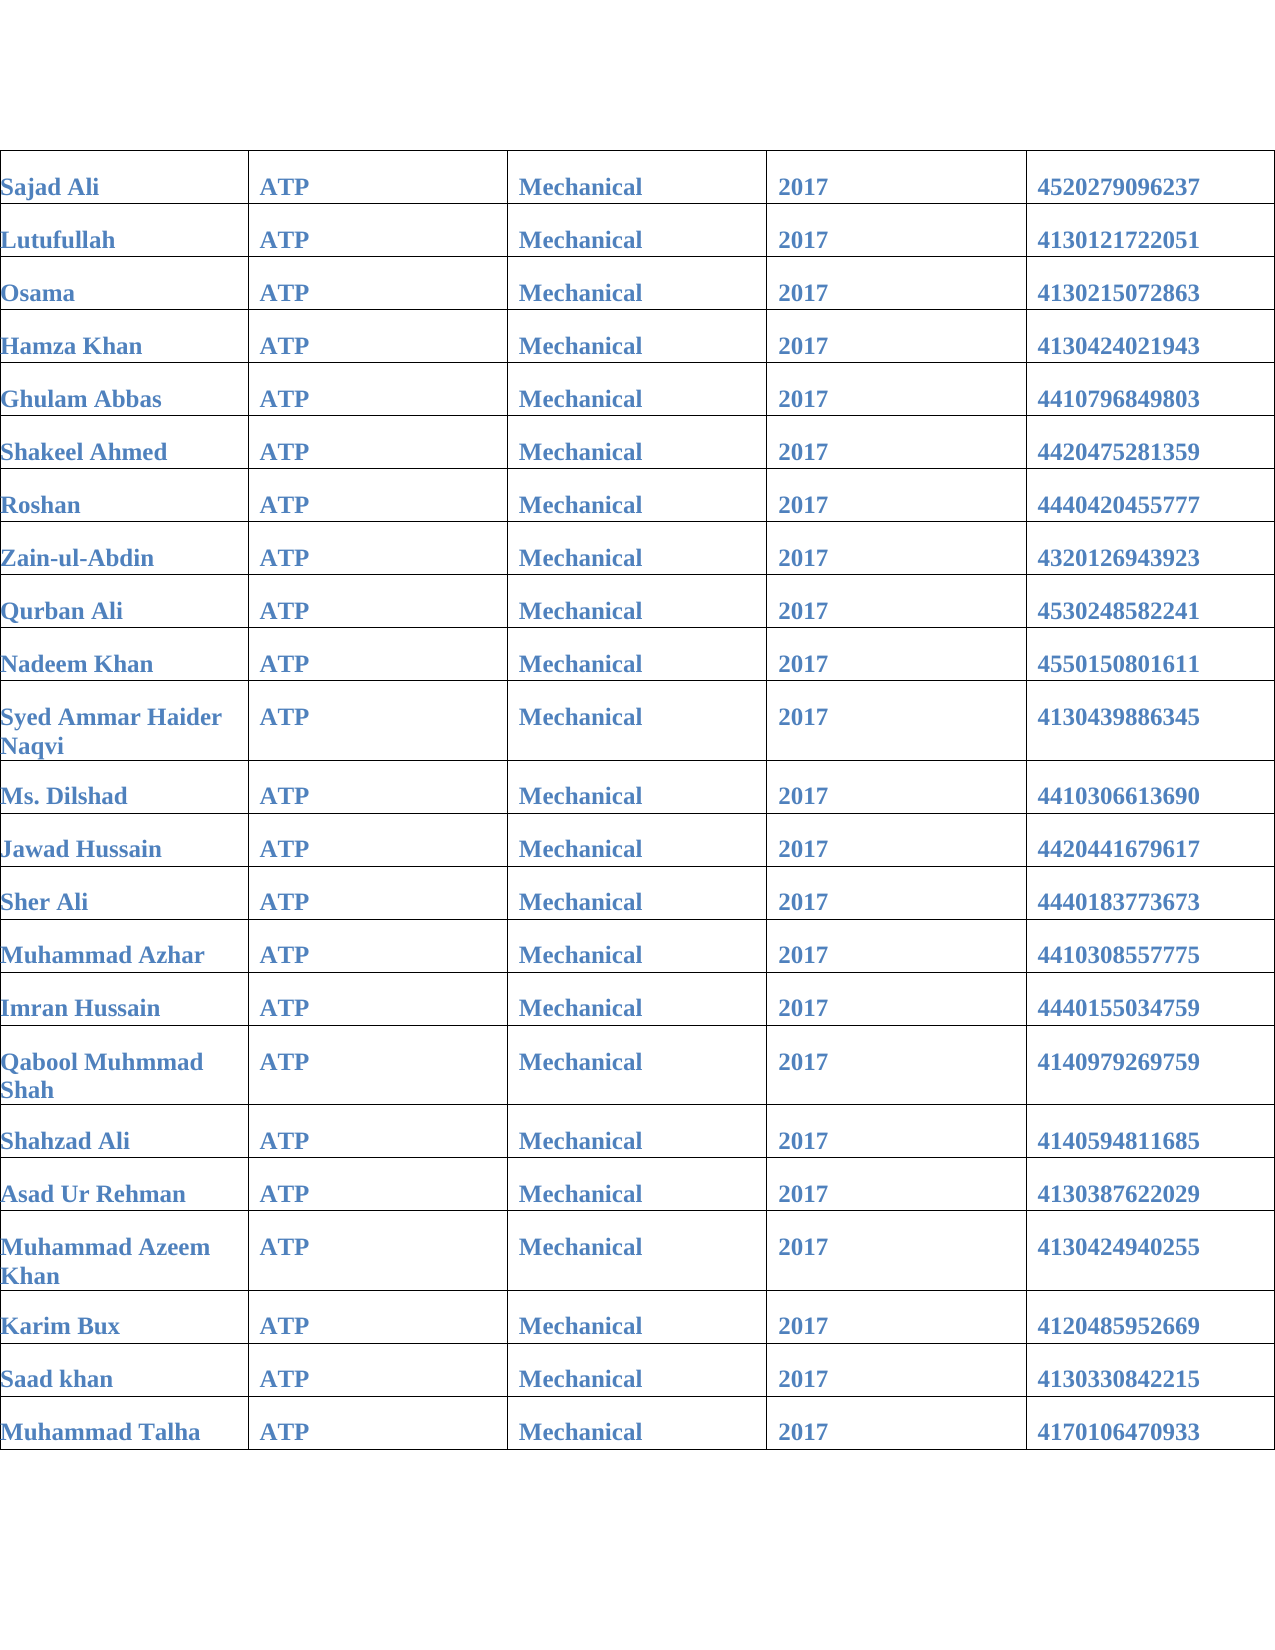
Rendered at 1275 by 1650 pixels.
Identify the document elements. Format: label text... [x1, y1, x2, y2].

table_cell Mechanical [508, 1105, 766, 1157]
table_cell Syed Ammar Haider Naqvi [1, 681, 248, 759]
table_cell 2017 [767, 1291, 1026, 1342]
table_cell 4410306613690 [1027, 761, 1274, 813]
table_cell 2017 [767, 522, 1026, 574]
table_cell 4440420455777 [1027, 469, 1274, 521]
table_cell 4130215072863 [1027, 257, 1274, 309]
table_cell 4130387622029 [1027, 1158, 1274, 1210]
table_cell Mechanical [508, 1344, 766, 1396]
table_cell 4420441679617 [1027, 814, 1274, 866]
table_cell 2017 [767, 151, 1026, 203]
table_cell 2017 [767, 469, 1026, 521]
table_cell Qabool Muhmmad Shah [1, 1026, 248, 1104]
table_cell Mechanical [508, 867, 766, 919]
table_cell ATP [249, 814, 507, 866]
table_cell 2017 [767, 761, 1026, 813]
table_cell 2017 [767, 1397, 1026, 1448]
table_cell 4410308557775 [1027, 920, 1274, 972]
table_cell 4410796849803 [1027, 363, 1274, 415]
table_cell 4550150801611 [1027, 628, 1274, 680]
table_cell Mechanical [508, 363, 766, 415]
table_cell 4130121722051 [1027, 204, 1274, 256]
table_cell Shakeel Ahmed [1, 416, 248, 468]
table_cell 4120485952669 [1027, 1291, 1274, 1342]
table_cell Hamza Khan [1, 310, 248, 362]
table_cell Muhammad Azhar [1, 920, 248, 972]
table_cell Mechanical [508, 1397, 766, 1448]
table_cell 4130439886345 [1027, 681, 1274, 759]
table_cell Mechanical [508, 1291, 766, 1342]
table_cell 4140979269759 [1027, 1026, 1274, 1104]
table_cell 4140594811685 [1027, 1105, 1274, 1157]
table_cell 2017 [767, 1105, 1026, 1157]
table_cell ATP [249, 416, 507, 468]
table_cell Mechanical [508, 1211, 766, 1289]
table_cell 4520279096237 [1027, 151, 1274, 203]
table_cell Qurban Ali [1, 575, 248, 627]
table_cell ATP [249, 257, 507, 309]
table_cell ATP [249, 469, 507, 521]
table_cell Mechanical [508, 204, 766, 256]
table_cell Saad khan [1, 1344, 248, 1396]
table_cell ATP [249, 628, 507, 680]
table_cell Mechanical [508, 416, 766, 468]
table_cell ATP [249, 575, 507, 627]
table_cell Mechanical [508, 257, 766, 309]
table_cell 4440155034759 [1027, 973, 1274, 1025]
table_cell ATP [249, 1211, 507, 1289]
table_cell ATP [249, 867, 507, 919]
table_cell 2017 [767, 310, 1026, 362]
table_cell 2017 [767, 575, 1026, 627]
table_cell Mechanical [508, 575, 766, 627]
table_cell Ms. Dilshad [1, 761, 248, 813]
table_cell Mechanical [508, 1026, 766, 1104]
table_cell 2017 [767, 257, 1026, 309]
table_cell ATP [249, 1158, 507, 1210]
table_cell Mechanical [508, 151, 766, 203]
table_cell ATP [249, 973, 507, 1025]
table_cell 4440183773673 [1027, 867, 1274, 919]
table_cell 2017 [767, 1344, 1026, 1396]
table_cell 4130330842215 [1027, 1344, 1274, 1396]
table_cell 2017 [767, 628, 1026, 680]
table_cell 4320126943923 [1027, 522, 1274, 574]
table_cell ATP [249, 522, 507, 574]
table_cell ATP [249, 761, 507, 813]
table_cell 2017 [767, 920, 1026, 972]
table_cell ATP [249, 1344, 507, 1396]
table_cell Mechanical [508, 814, 766, 866]
table_cell Karim Bux [1, 1291, 248, 1342]
table_cell Mechanical [508, 469, 766, 521]
table_cell Mechanical [508, 761, 766, 813]
table_cell 4530248582241 [1027, 575, 1274, 627]
table_cell Lutufullah [1, 204, 248, 256]
table_cell 2017 [767, 363, 1026, 415]
table_cell Sher Ali [1, 867, 248, 919]
table_cell 4420475281359 [1027, 416, 1274, 468]
table_cell Sajad Ali [1, 151, 248, 203]
table_cell ATP [249, 1105, 507, 1157]
table_cell 2017 [767, 1026, 1026, 1104]
table_cell ATP [249, 681, 507, 759]
table_cell ATP [249, 1291, 507, 1342]
table_cell ATP [249, 1397, 507, 1448]
table_cell 2017 [767, 681, 1026, 759]
table_cell 2017 [767, 204, 1026, 256]
table_cell ATP [249, 204, 507, 256]
table_cell 4170106470933 [1027, 1397, 1274, 1448]
table_cell 2017 [767, 1158, 1026, 1210]
table_cell ATP [249, 310, 507, 362]
table_cell Mechanical [508, 522, 766, 574]
table_cell Mechanical [508, 628, 766, 680]
table_cell 2017 [767, 867, 1026, 919]
table_cell Mechanical [508, 681, 766, 759]
table_cell Mechanical [508, 1158, 766, 1210]
table_cell 2017 [767, 814, 1026, 866]
table_cell Ghulam Abbas [1, 363, 248, 415]
table_cell Osama [1, 257, 248, 309]
table_cell Jawad Hussain [1, 814, 248, 866]
table_cell ATP [249, 363, 507, 415]
table_cell 2017 [767, 1211, 1026, 1289]
table_cell Muhammad Talha [1, 1397, 248, 1448]
table_cell Asad Ur Rehman [1, 1158, 248, 1210]
table_cell Roshan [1, 469, 248, 521]
table_cell Shahzad Ali [1, 1105, 248, 1157]
table_cell Mechanical [508, 920, 766, 972]
table_cell Imran Hussain [1, 973, 248, 1025]
table_cell ATP [249, 1026, 507, 1104]
table_cell ATP [249, 920, 507, 972]
table_cell ATP [249, 151, 507, 203]
table_cell 2017 [767, 416, 1026, 468]
table_cell Mechanical [508, 973, 766, 1025]
table_cell Mechanical [508, 310, 766, 362]
table_cell Nadeem Khan [1, 628, 248, 680]
table_cell 4130424940255 [1027, 1211, 1274, 1289]
table_cell Muhammad Azeem Khan [1, 1211, 248, 1289]
table_cell Zain-ul-Abdin [1, 522, 248, 574]
table_cell 2017 [767, 973, 1026, 1025]
table_cell 4130424021943 [1027, 310, 1274, 362]
